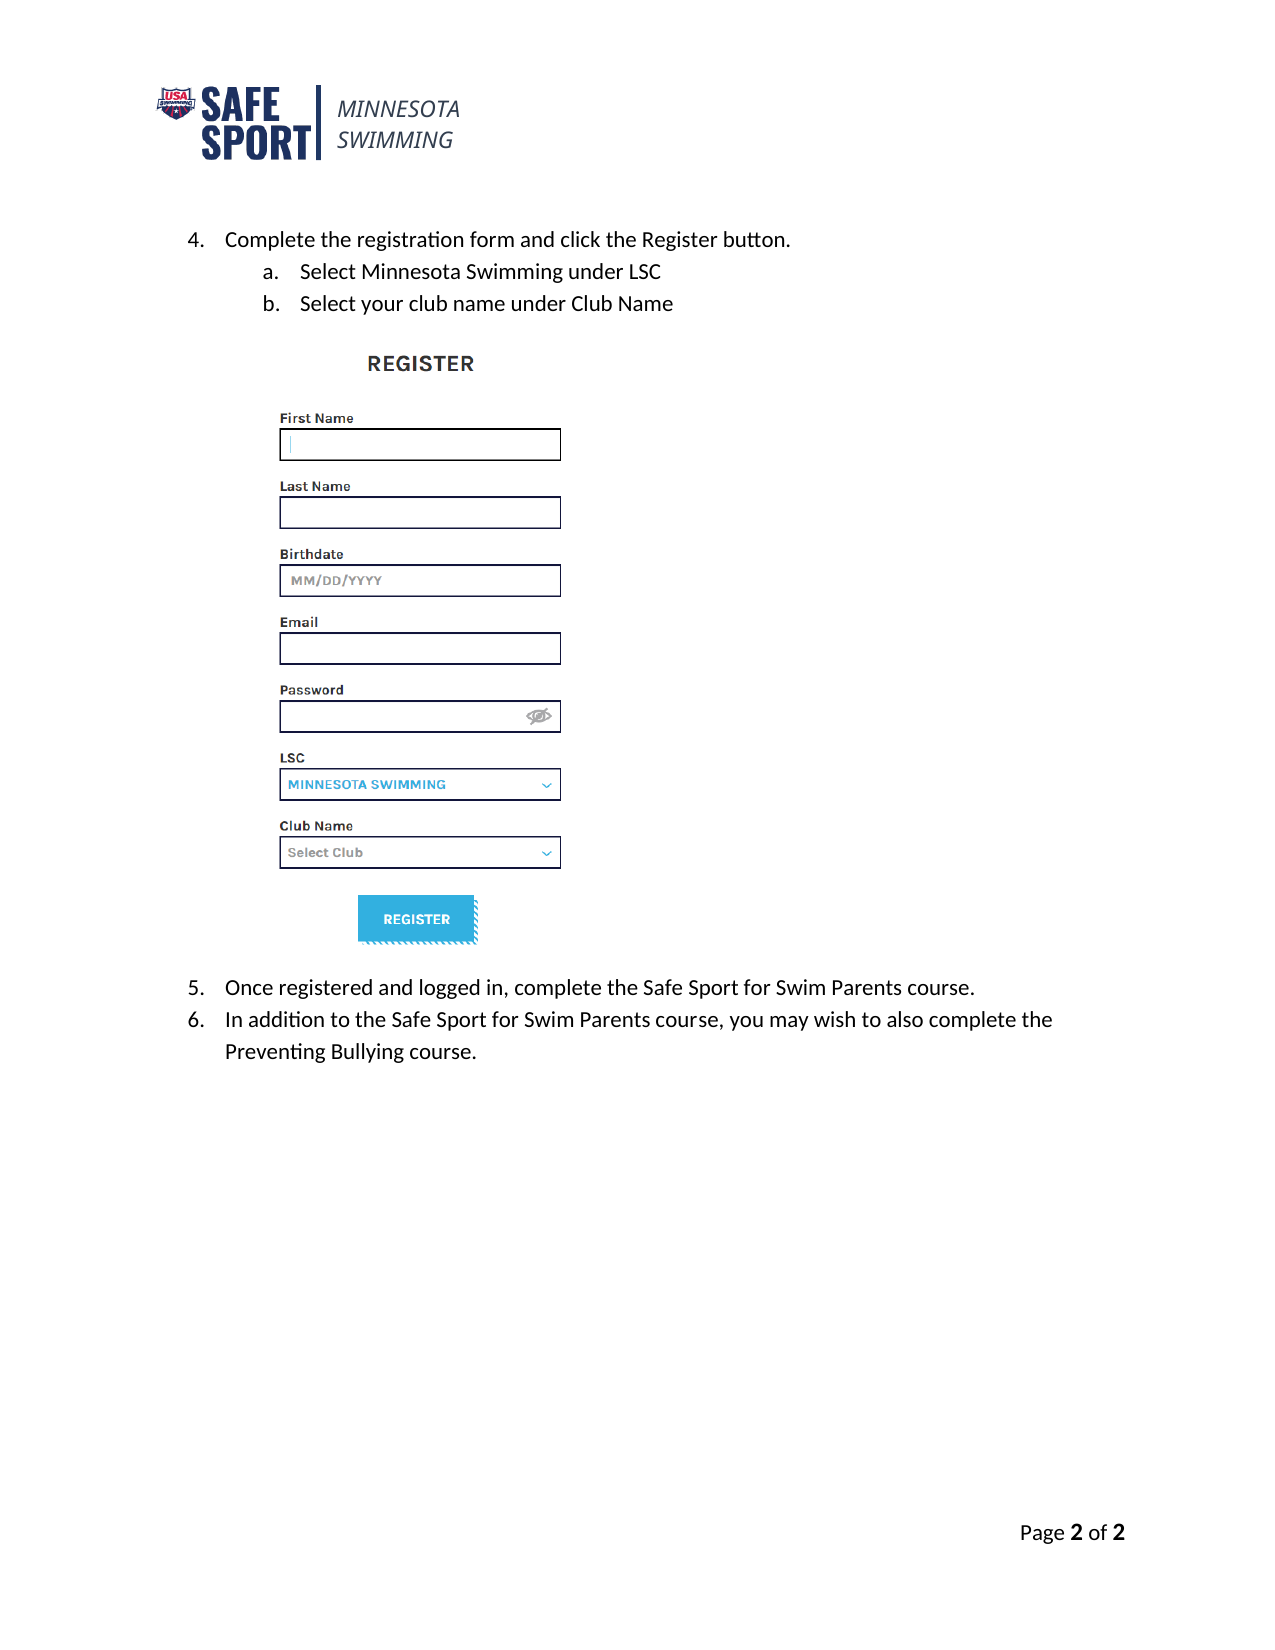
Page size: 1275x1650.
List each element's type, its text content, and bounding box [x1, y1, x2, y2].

list Complete the registration form and click the Register button. [187, 225, 1125, 253]
picture [262, 338, 578, 952]
list Select Minnesota Swimming under LSC [262, 257, 1125, 285]
list Once registered and logged in, complete the Safe Sport for Swim Parents course. [187, 973, 1125, 1001]
picture [150, 75, 315, 169]
list Select your club name under Club Name [262, 289, 1125, 317]
list In addition to the Safe Sport for Swim Parents course, you may wish to also complete the Preventing Bullying course. [187, 1005, 1125, 1065]
